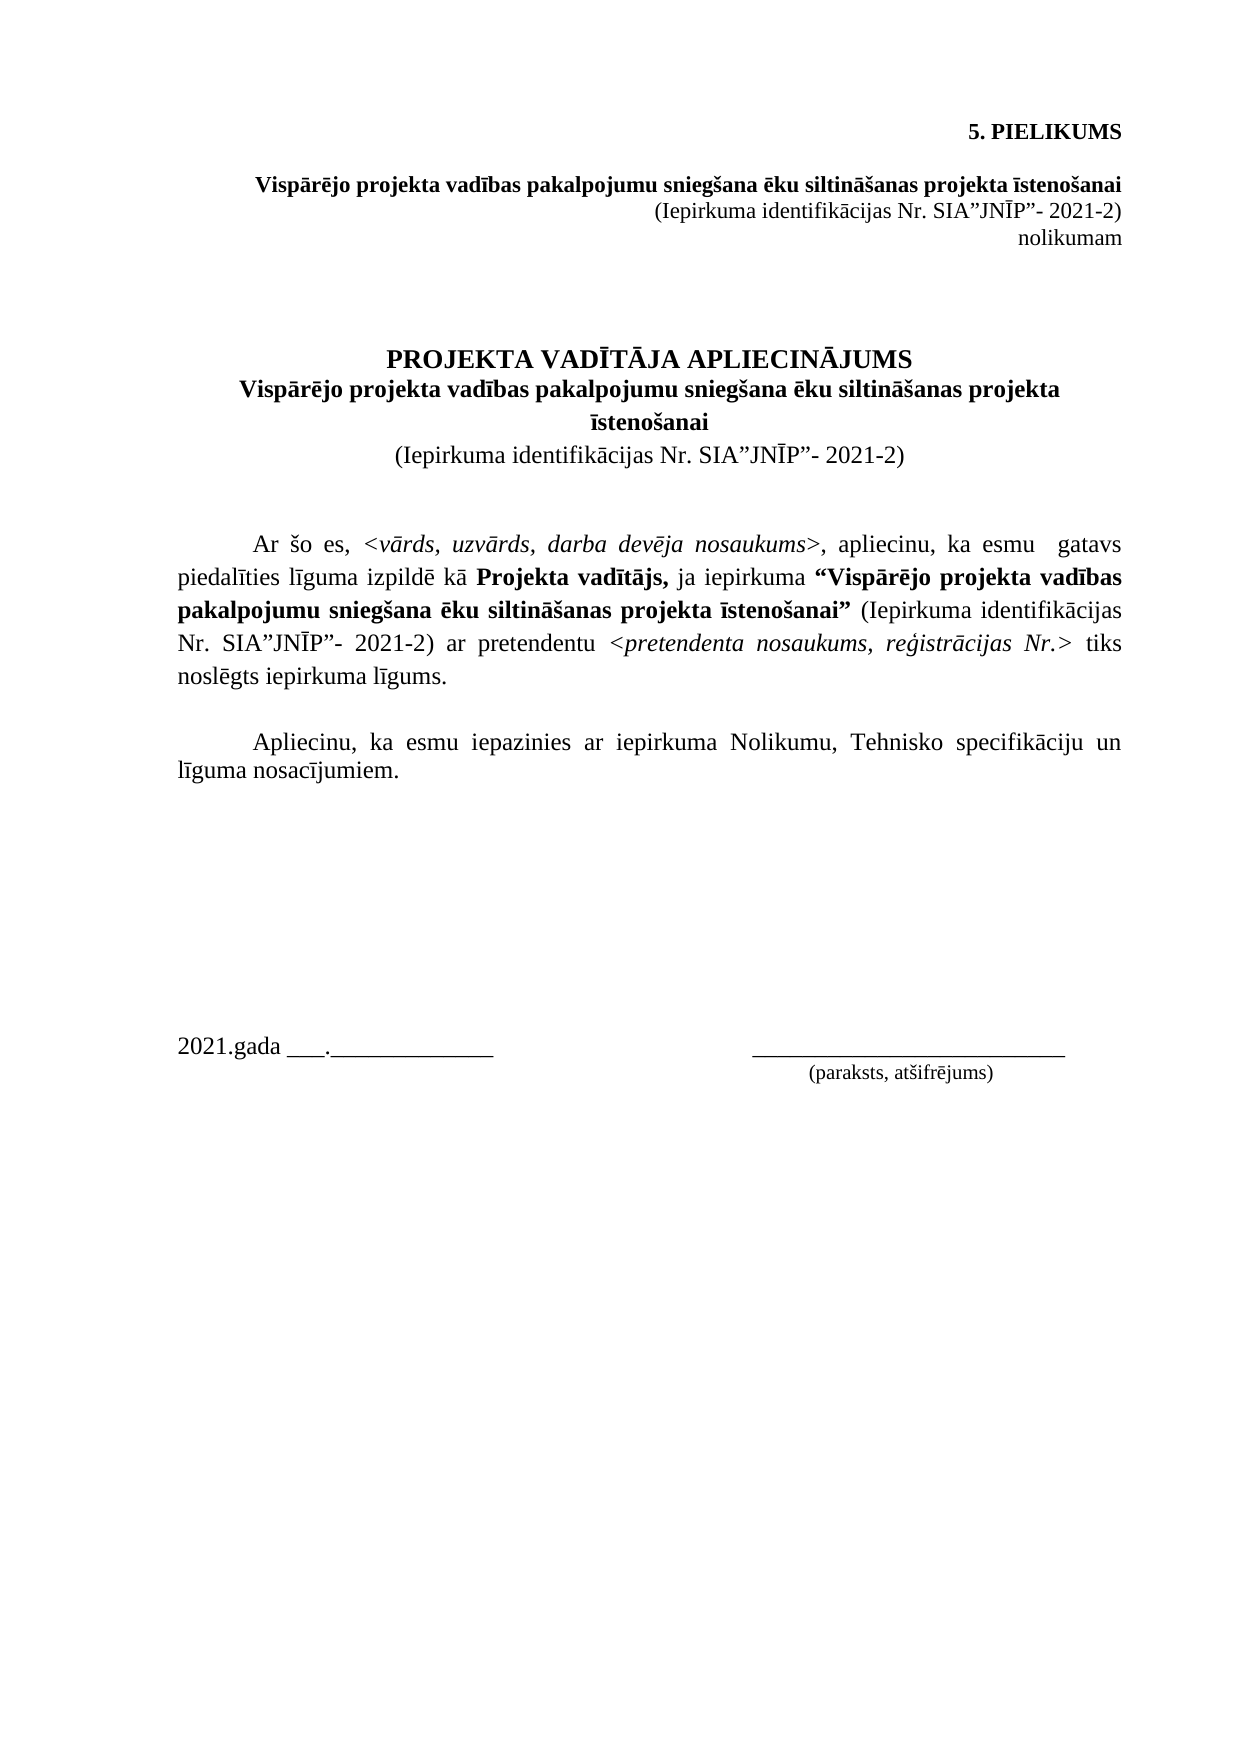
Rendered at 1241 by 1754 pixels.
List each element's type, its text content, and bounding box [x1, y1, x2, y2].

text (Iepirkuma identifikācijas Nr. SIA”JNĪP”- 2021-2) [177, 441, 1122, 469]
text nolikumam [177, 223, 1122, 250]
text PROJEKTA VADĪTĀJA APLIECINĀJUMS [177, 343, 1122, 374]
text Apliecinu, ka esmu iepazinies ar iepirkuma Nolikumu, Tehnisko specifikāciju un līguma nosacījumiem. [177, 727, 1122, 784]
text Ar šo es, <vārds, uzvārds, darba devēja nosaukums>, apliecinu, ka esmu gatavs piedalīties līguma izpildē kā Projekta vadītājs, ja iepirkuma “Vispārējo projekta vadības pakalpojumu sniegšana ēku siltināšanas projekta īstenošanai” (Iepirkuma identifikācijas Nr. SIA”JNĪP”- 2021-2) ar pretendentu <pretendenta nosaukums, reģistrācijas Nr.> tiks noslēgts iepirkuma līgums. [177, 529, 1122, 689]
text (Iepirkuma identifikācijas Nr. SIA”JNĪP”- 2021-2) [177, 197, 1122, 223]
text Vispārējo projekta vadības pakalpojumu sniegšana ēku siltināšanas projekta īstenošanai [177, 171, 1122, 197]
text 2021.gada ___._____________ _________________________ [177, 1031, 1122, 1060]
text (paraksts, atšifrējums) [177, 1060, 1122, 1084]
text Vispārējo projekta vadības pakalpojumu sniegšana ēku siltināšanas projekta īstenošanai [177, 374, 1122, 436]
text 5. PIELIKUMS [177, 118, 1122, 144]
